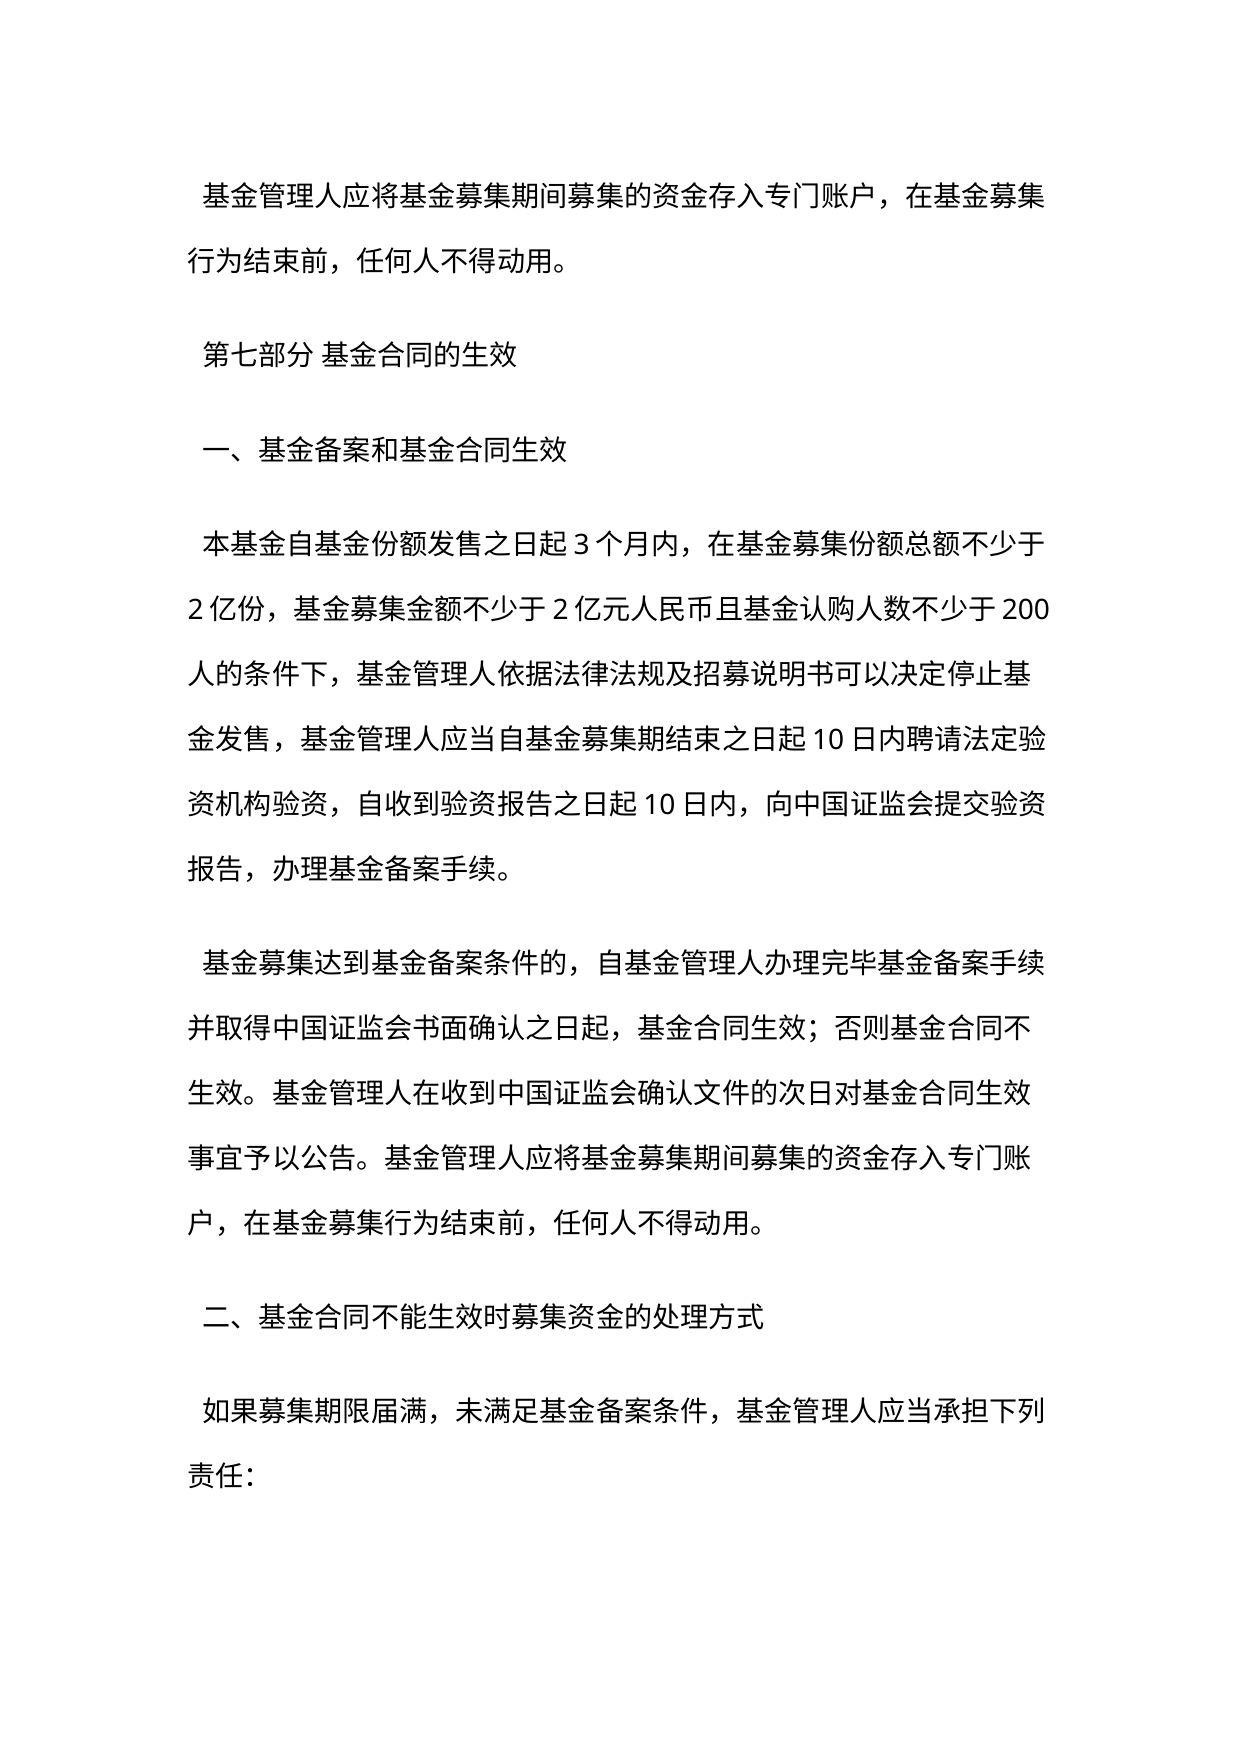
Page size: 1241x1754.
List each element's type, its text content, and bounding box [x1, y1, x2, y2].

text 基金管理人应将基金募集期间募集的资金存入专门账户，在基金募集行为结束前，任何人不得动用。 [187, 162, 1053, 292]
text 基金募集达到基金备案条件的，自基金管理人办理完毕基金备案手续并取得中国证监会书面确认之日起，基金合同生效；否则基金合同不生效。基金管理人在收到中国证监会确认文件的次日对基金合同生效事宜予以公告。基金管理人应将基金募集期间募集的资金存入专门账户，在基金募集行为结束前，任何人不得动用。 [187, 929, 1053, 1254]
text 一、基金备案和基金合同生效 [187, 415, 1053, 480]
text 第七部分 基金合同的生效 [187, 321, 1053, 386]
text 二、基金合同不能生效时募集资金的处理方式 [187, 1283, 1053, 1348]
text 本基金自基金份额发售之日起3个月内，在基金募集份额总额不少于2亿份，基金募集金额不少于2亿元人民币且基金认购人数不少于200人的条件下，基金管理人依据法律法规及招募说明书可以决定停止基金发售，基金管理人应当自基金募集期结束之日起10日内聘请法定验资机构验资，自收到验资报告之日起10日内，向中国证监会提交验资报告，办理基金备案手续。 [187, 509, 1053, 899]
text 如果募集期限届满，未满足基金备案条件，基金管理人应当承担下列责任： [187, 1377, 1053, 1507]
